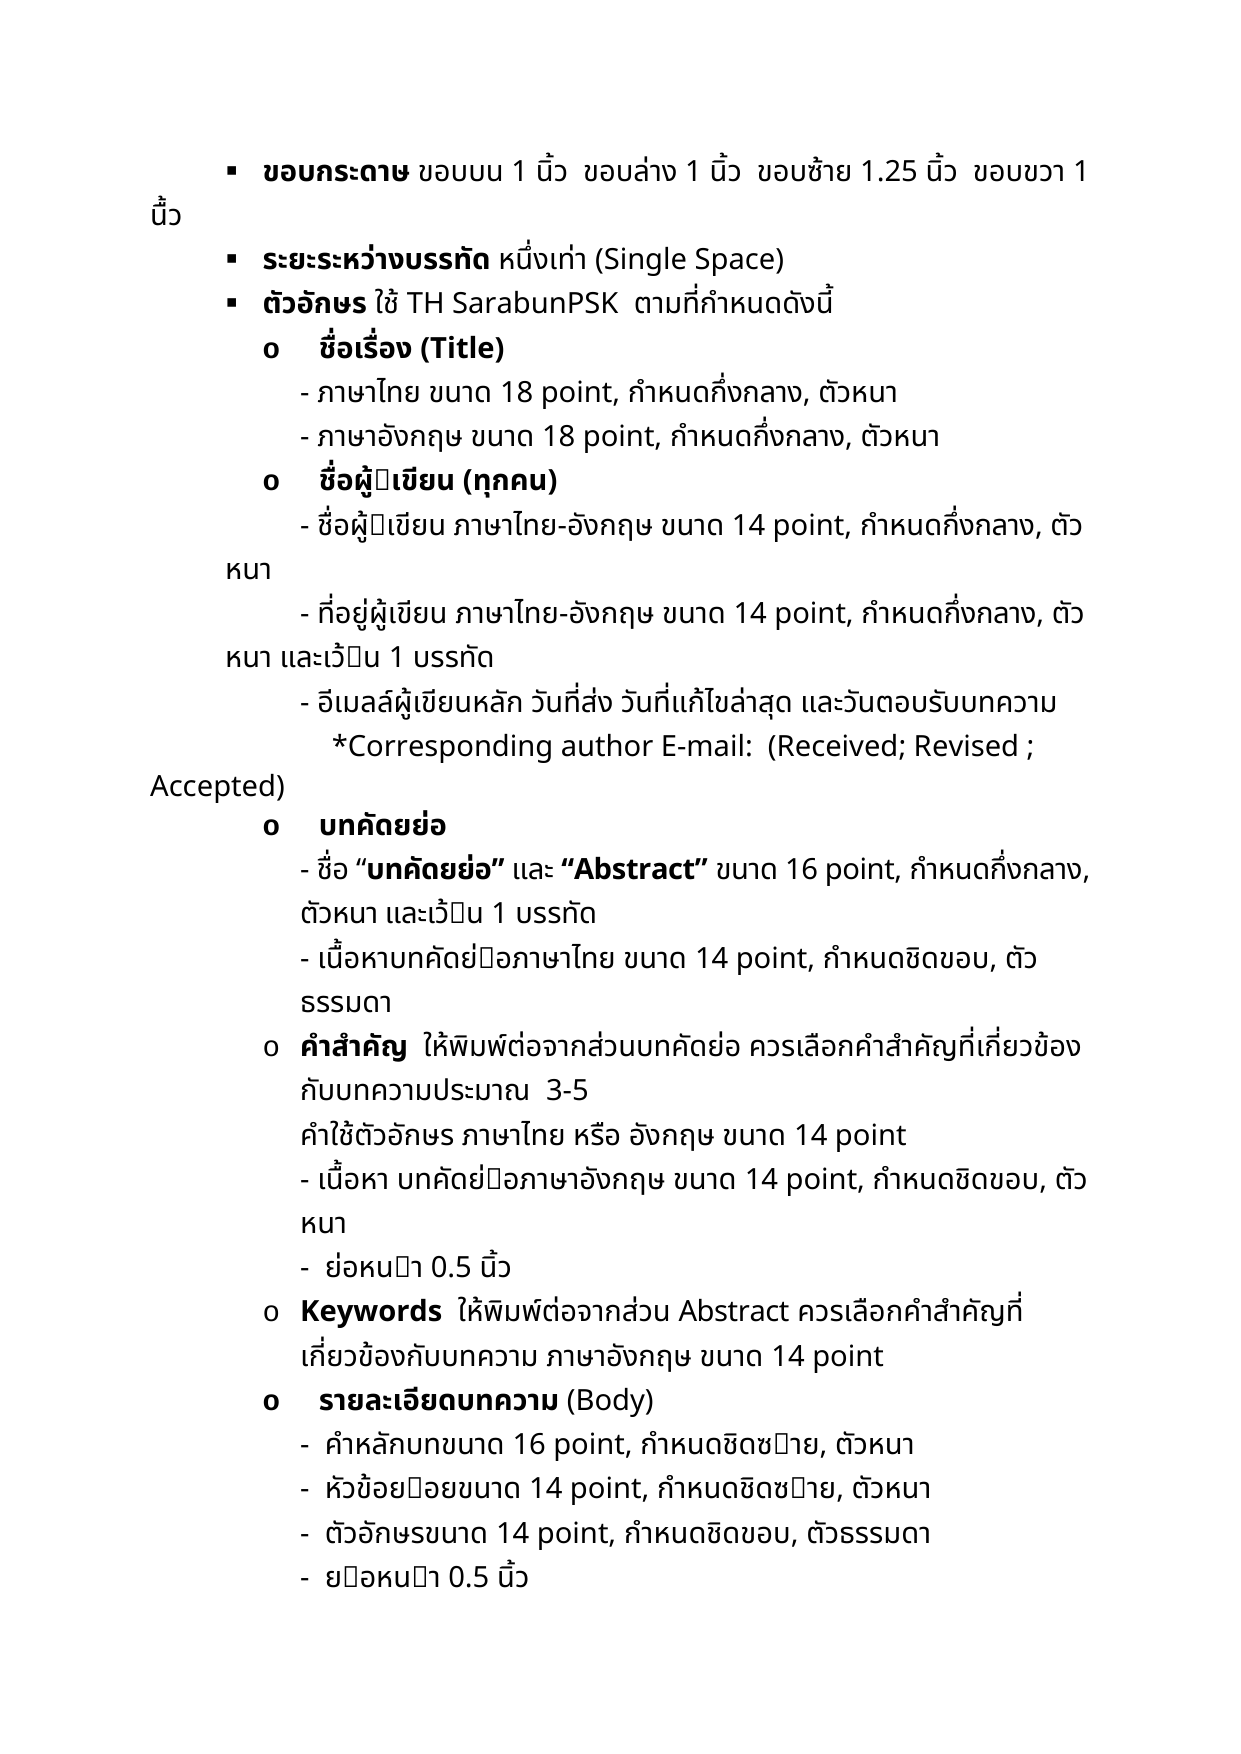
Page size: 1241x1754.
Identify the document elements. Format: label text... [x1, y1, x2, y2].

text - ภาษาไทย ขนาด 18 point, กำหนดกึ่งกลาง, ตัวหนา [262, 371, 1107, 415]
list ระยะระหว่างบรรทัด หนึ่งเท่า (Single Space) [150, 238, 1107, 283]
text - ชื่อผู้เขียน ภาษาไทย-อังกฤษ ขนาด 14 point, กำหนดกึ่งกลาง, ตัวหนา [225, 504, 1107, 592]
text - ย่อหนา [300, 1246, 1107, 1291]
list คำสำคัญ ให้พิมพ์ต่อจากส่วนบทคัดย่อ ควรเลือกคำสำคัญที่เกี่ยวข้องกับบทความประมาณ 3-5 คำใช้ตัวอักษร ภาษาไทย หรือ อังกฤษ ขนาด 14 point [262, 1025, 1107, 1158]
text - อีเมลล์ผู้เขียนหลัก วันที่ส่ง วันที่แก้ไขล่าสุด และวันตอบรับบทความ [225, 681, 1107, 725]
text - เนื้อหา บทคัดย่อภาษาอังกฤษ ขนาด 14 point, กำหนดชิดขอบ, ตัวหนา [300, 1158, 1107, 1246]
text - หัวข้อยอยขนาด 14 point, กำหนดชิดซาย, ตัวหนา [225, 1468, 1107, 1512]
text - ที่อยู่ผู้เขียน ภาษาไทย-อังกฤษ ขนาด 14 point, กำหนดกึ่งกลาง, ตัวหนา และเว้น 1 บรรทัด [225, 592, 1107, 681]
list รายละเอียดบทความ (Body) [262, 1379, 1107, 1423]
list ชื่อเรื่อง (Title) [262, 327, 1107, 371]
list บทคัดยย่อ [262, 804, 1107, 848]
list Keywords ให้พิมพ์ต่อจากส่วน Abstract ควรเลือกคำสำคัญที่เกี่ยวข้องกับบทความ ภาษาอังกฤษ ขนาด 14 point [262, 1291, 1107, 1379]
text - เนื้อหาบทคัดย่อภาษาไทย ขนาด 14 point, กำหนดชิดขอบ, ตัวธรรมดา [300, 937, 1107, 1025]
text - ชื่อ “บทคัดยย่อ” และ “Abstract” ขนาด 16 point, กำหนดกึ่งกลาง, ตัวหนา และเว้น 1 บรรทัด [300, 848, 1107, 937]
list ขอบกระดาษ ขอบบน ขอบล่าง ขอบซ้าย ขอบขวา 1 นื้ว [150, 150, 1107, 238]
list ตัวอักษร ใช้ TH SarabunPSK ตามที่กำหนดดังนี้ [150, 283, 1107, 327]
text - ตัวอักษรขนาด 14 point, กำหนดชิดขอบ, ตัวธรรมดา [225, 1512, 1107, 1556]
text - ยอหนา [300, 1556, 1107, 1601]
list ชื่อผู้เขียน (ทุกคน) [262, 460, 1107, 504]
text - คำหลักบทขนาด 16 point, กำหนดชิดซาย, ตัวหนา [225, 1423, 1107, 1468]
text - ภาษาอังกฤษ ขนาด 18 point, กำหนดกึ่งกลาง, ตัวหนา [262, 415, 1107, 460]
text *Corresponding author E-mail: (Received; Revised ; Accepted) [150, 725, 1107, 804]
